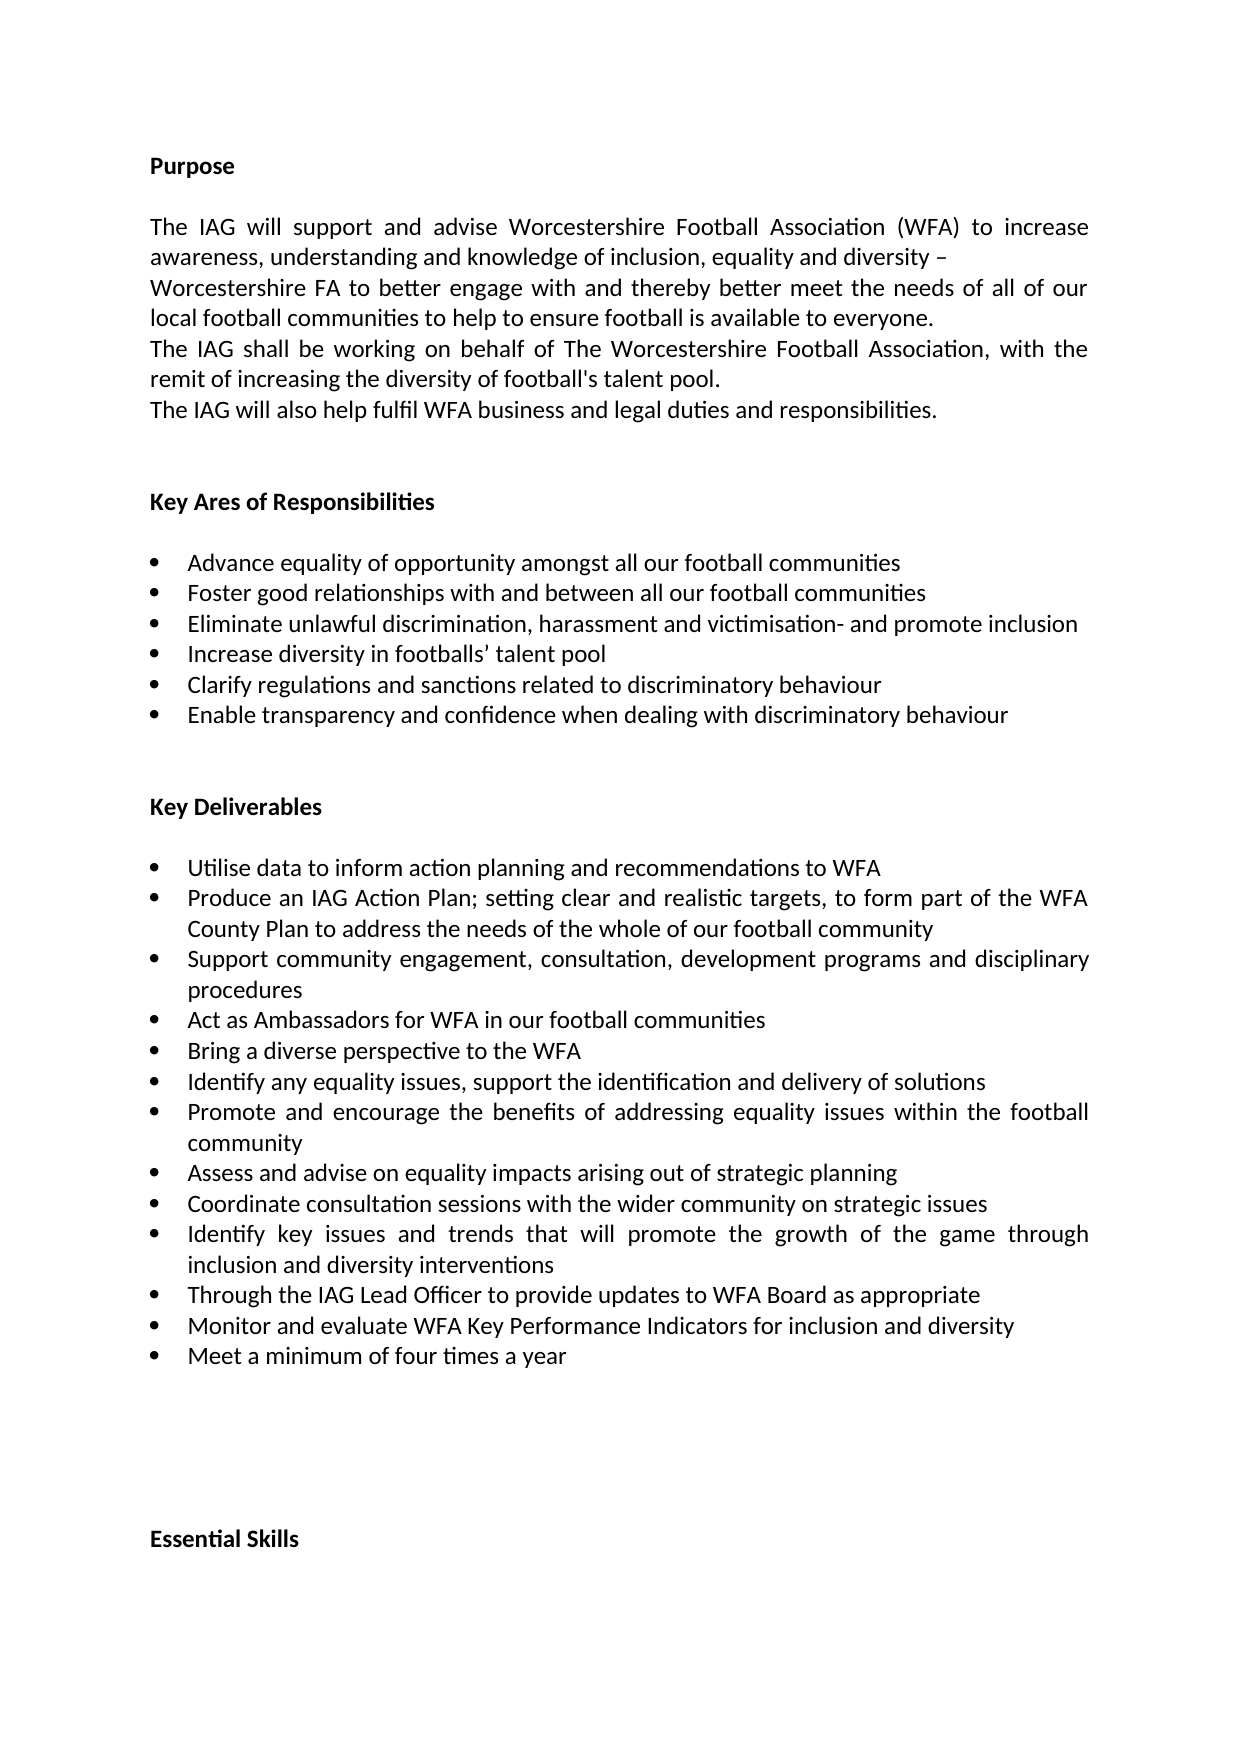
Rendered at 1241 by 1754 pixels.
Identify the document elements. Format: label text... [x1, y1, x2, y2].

list Bring a diverse perspective to the WFA [150, 1035, 1090, 1066]
list Identify any equality issues, support the identification and delivery of solutions [150, 1066, 1090, 1096]
list Act as Ambassadors for WFA in our football communities [150, 1004, 1090, 1035]
list Advance equality of opportunity amongst all our football communities [150, 547, 1090, 577]
text Purpose [150, 150, 1090, 181]
list Eliminate unlawful discrimination, harassment and victimisation- and promote inclusion [150, 608, 1090, 638]
list Foster good relationships with and between all our football communities [150, 577, 1090, 608]
list Increase diversity in footballs’ talent pool [150, 638, 1090, 669]
list Through the IAG Lead Officer to provide updates to WFA Board as appropriate [150, 1279, 1090, 1310]
text Key Deliverables [150, 791, 1090, 821]
text The IAG shall be working on behalf of The Worcestershire Football Association, with the remit of increasing the diversity of football's talent pool. [150, 333, 1090, 394]
list Meet a minimum of four times a year [150, 1340, 1090, 1371]
list Promote and encourage the benefits of addressing equality issues within the football community [150, 1096, 1090, 1157]
text Key Ares of Responsibilities [150, 486, 1090, 516]
list Utilise data to inform action planning and recommendations to WFA [150, 852, 1090, 882]
list Assess and advise on equality impacts arising out of strategic planning [150, 1157, 1090, 1188]
list Monitor and evaluate WFA Key Performance Indicators for inclusion and diversity [150, 1310, 1090, 1340]
text Worcestershire FA to better engage with and thereby better meet the needs of all of our local football communities to help to ensure football is available to everyone. [150, 272, 1090, 333]
list Identify key issues and trends that will promote the growth of the game through inclusion and diversity interventions [150, 1218, 1090, 1279]
text The IAG will support and advise Worcestershire Football Association (WFA) to increase awareness, understanding and knowledge of inclusion, equality and diversity – [150, 211, 1090, 272]
list Enable transparency and confidence when dealing with discriminatory behaviour [150, 699, 1090, 730]
list Produce an IAG Action Plan; setting clear and realistic targets, to form part of the WFA County Plan to address the needs of the whole of our football community [150, 882, 1090, 943]
list Clarify regulations and sanctions related to discriminatory behaviour [150, 669, 1090, 699]
text Essential Skills [150, 1523, 1090, 1554]
text The IAG will also help fulfil WFA business and legal duties and responsibilities. [150, 394, 1090, 425]
list Coordinate consultation sessions with the wider community on strategic issues [150, 1188, 1090, 1218]
list Support community engagement, consultation, development programs and disciplinary procedures [150, 943, 1090, 1004]
